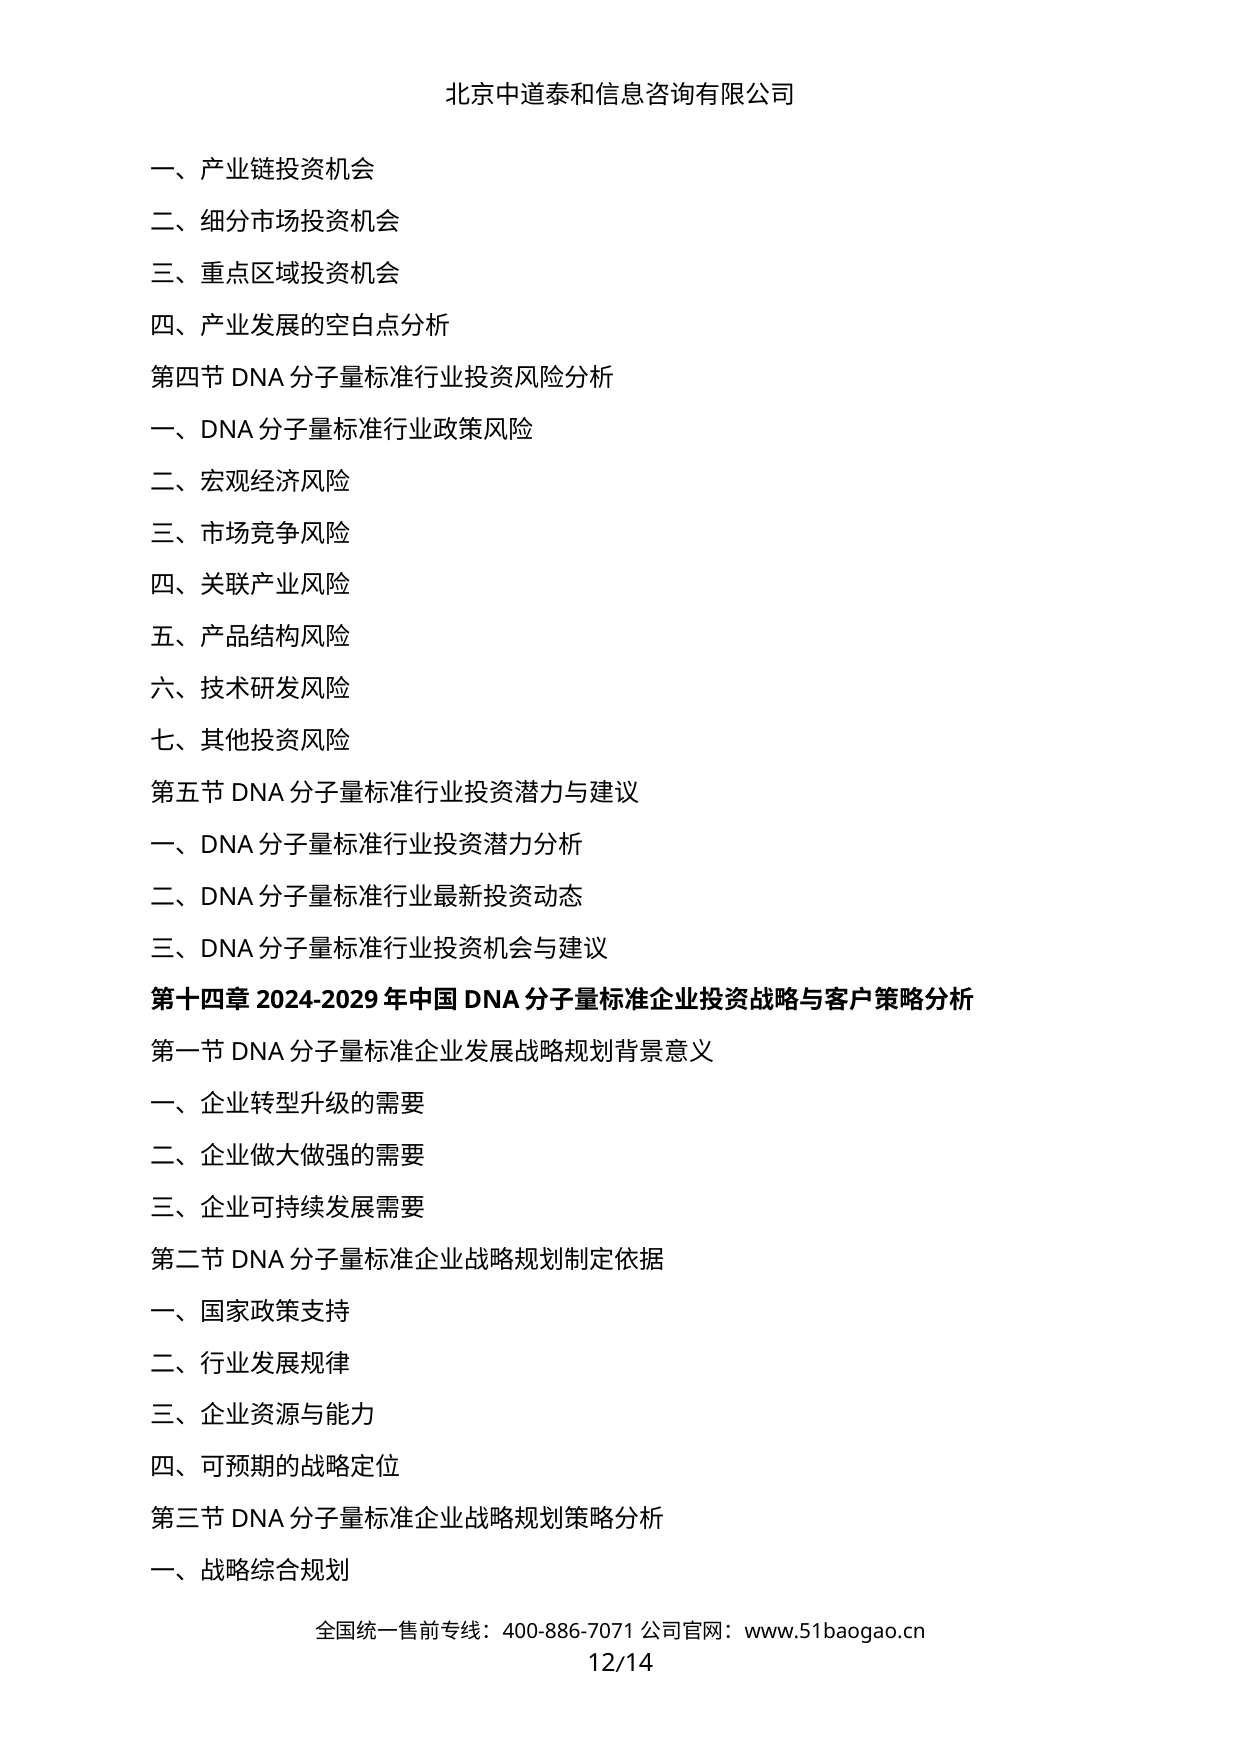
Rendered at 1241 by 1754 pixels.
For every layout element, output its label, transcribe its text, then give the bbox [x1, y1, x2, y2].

text 第四节 DNA分子量标准行业投资风险分析 [150, 357, 1090, 394]
text 一、战略综合规划 [150, 1551, 1090, 1587]
text 第二节 DNA分子量标准企业战略规划制定依据 [150, 1239, 1090, 1276]
text 二、宏观经济风险 [150, 461, 1090, 497]
text 二、DNA分子量标准行业最新投资动态 [150, 876, 1090, 912]
text 第一节 DNA分子量标准企业发展战略规划背景意义 [150, 1032, 1090, 1068]
text 三、企业资源与能力 [150, 1395, 1090, 1431]
text 二、细分市场投资机会 [150, 202, 1090, 238]
text 五、产品结构风险 [150, 617, 1090, 653]
text 三、企业可持续发展需要 [150, 1187, 1090, 1224]
text 一、DNA分子量标准行业投资潜力分析 [150, 824, 1090, 861]
text 二、企业做大做强的需要 [150, 1136, 1090, 1172]
text 三、市场竞争风险 [150, 513, 1090, 549]
text 七、其他投资风险 [150, 721, 1090, 757]
text 第十四章 2024-2029年中国DNA分子量标准企业投资战略与客户策略分析 [150, 980, 1090, 1016]
text 一、国家政策支持 [150, 1291, 1090, 1327]
text 二、行业发展规律 [150, 1343, 1090, 1379]
text 一、产业链投资机会 [150, 150, 1090, 186]
text 四、产业发展的空白点分析 [150, 306, 1090, 342]
text 六、技术研发风险 [150, 669, 1090, 705]
text 四、关联产业风险 [150, 565, 1090, 601]
text 三、重点区域投资机会 [150, 254, 1090, 290]
text 第五节 DNA分子量标准行业投资潜力与建议 [150, 772, 1090, 809]
text 三、DNA分子量标准行业投资机会与建议 [150, 928, 1090, 964]
text 一、DNA分子量标准行业政策风险 [150, 409, 1090, 446]
text 四、可预期的战略定位 [150, 1447, 1090, 1483]
text 第三节 DNA分子量标准企业战略规划策略分析 [150, 1499, 1090, 1535]
text 一、企业转型升级的需要 [150, 1084, 1090, 1120]
